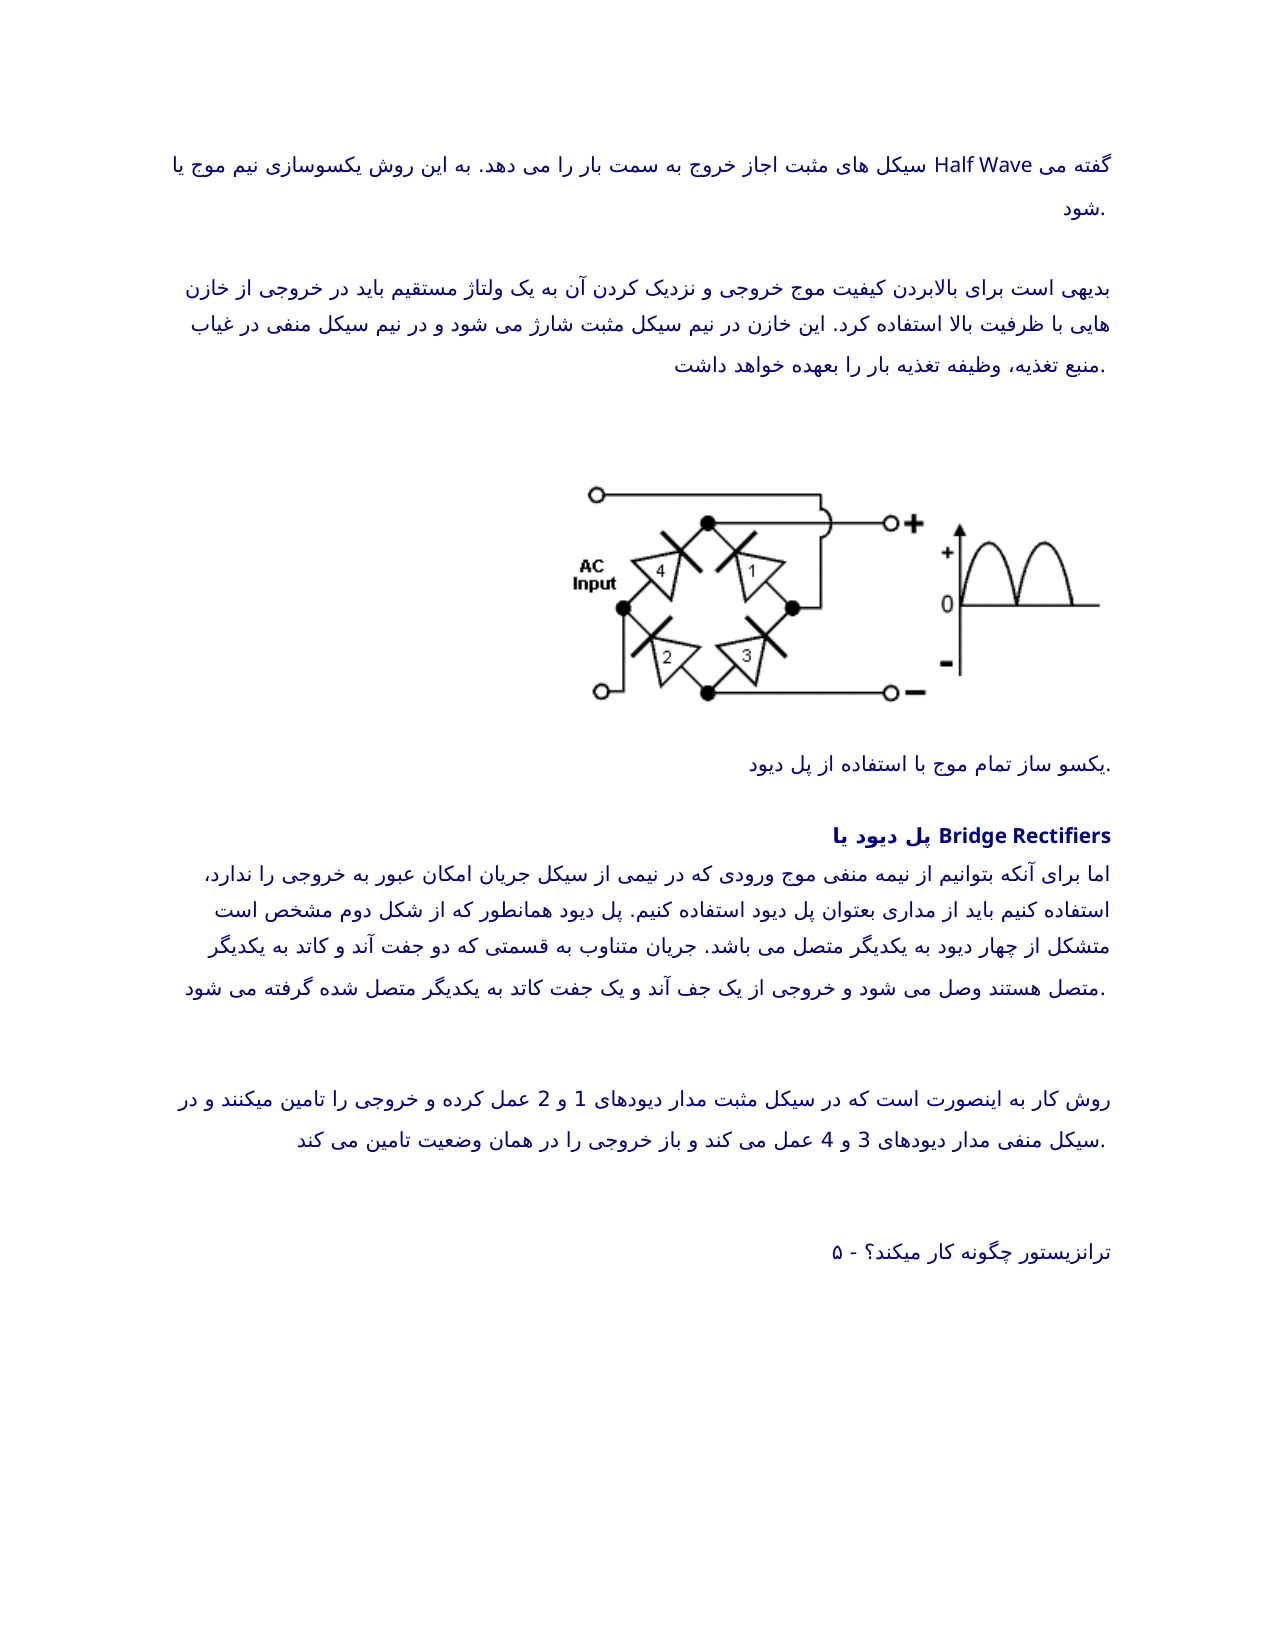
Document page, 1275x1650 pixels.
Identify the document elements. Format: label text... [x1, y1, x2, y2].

text ترانزيستور چگونه کار میکند؟ - ۵ [164, 1240, 1111, 1264]
picture [571, 465, 1111, 736]
text روش کار به اینصورت است که در سیکل مثبت مدار دیودهای 1 و 2 عمل کرده و خروجی را تامین میکنند و در سیکل منفی مدار دیودهای 3 و 4 عمل می کند و باز خروجی را در همان وضعیت تامین می کند. [164, 1087, 1111, 1197]
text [164, 150, 1111, 422]
text پل دیود یا Bridge Rectifiers اما برای آنکه بتوانیم از نیمه منفی موج ورودی که در نیمی از سیکل جریان امکان عبور به خروجی را ندارد، استفاده کنیم باید از مداری بعتوان پل دیود استفاده کنیم. پل دیود همانطور که از شکل دوم مشخص است متشکل از چهار دیود به یکدیگر متصل می باشد. جریان متناوب به قسمتی که دو جفت آند و کاتد به یکدیگر متصل هستند وصل می شود و خروجی از یک جف آند و یک جفت کاتد به یکدیگر متصل شده گرفته می شود. [164, 821, 1111, 1044]
